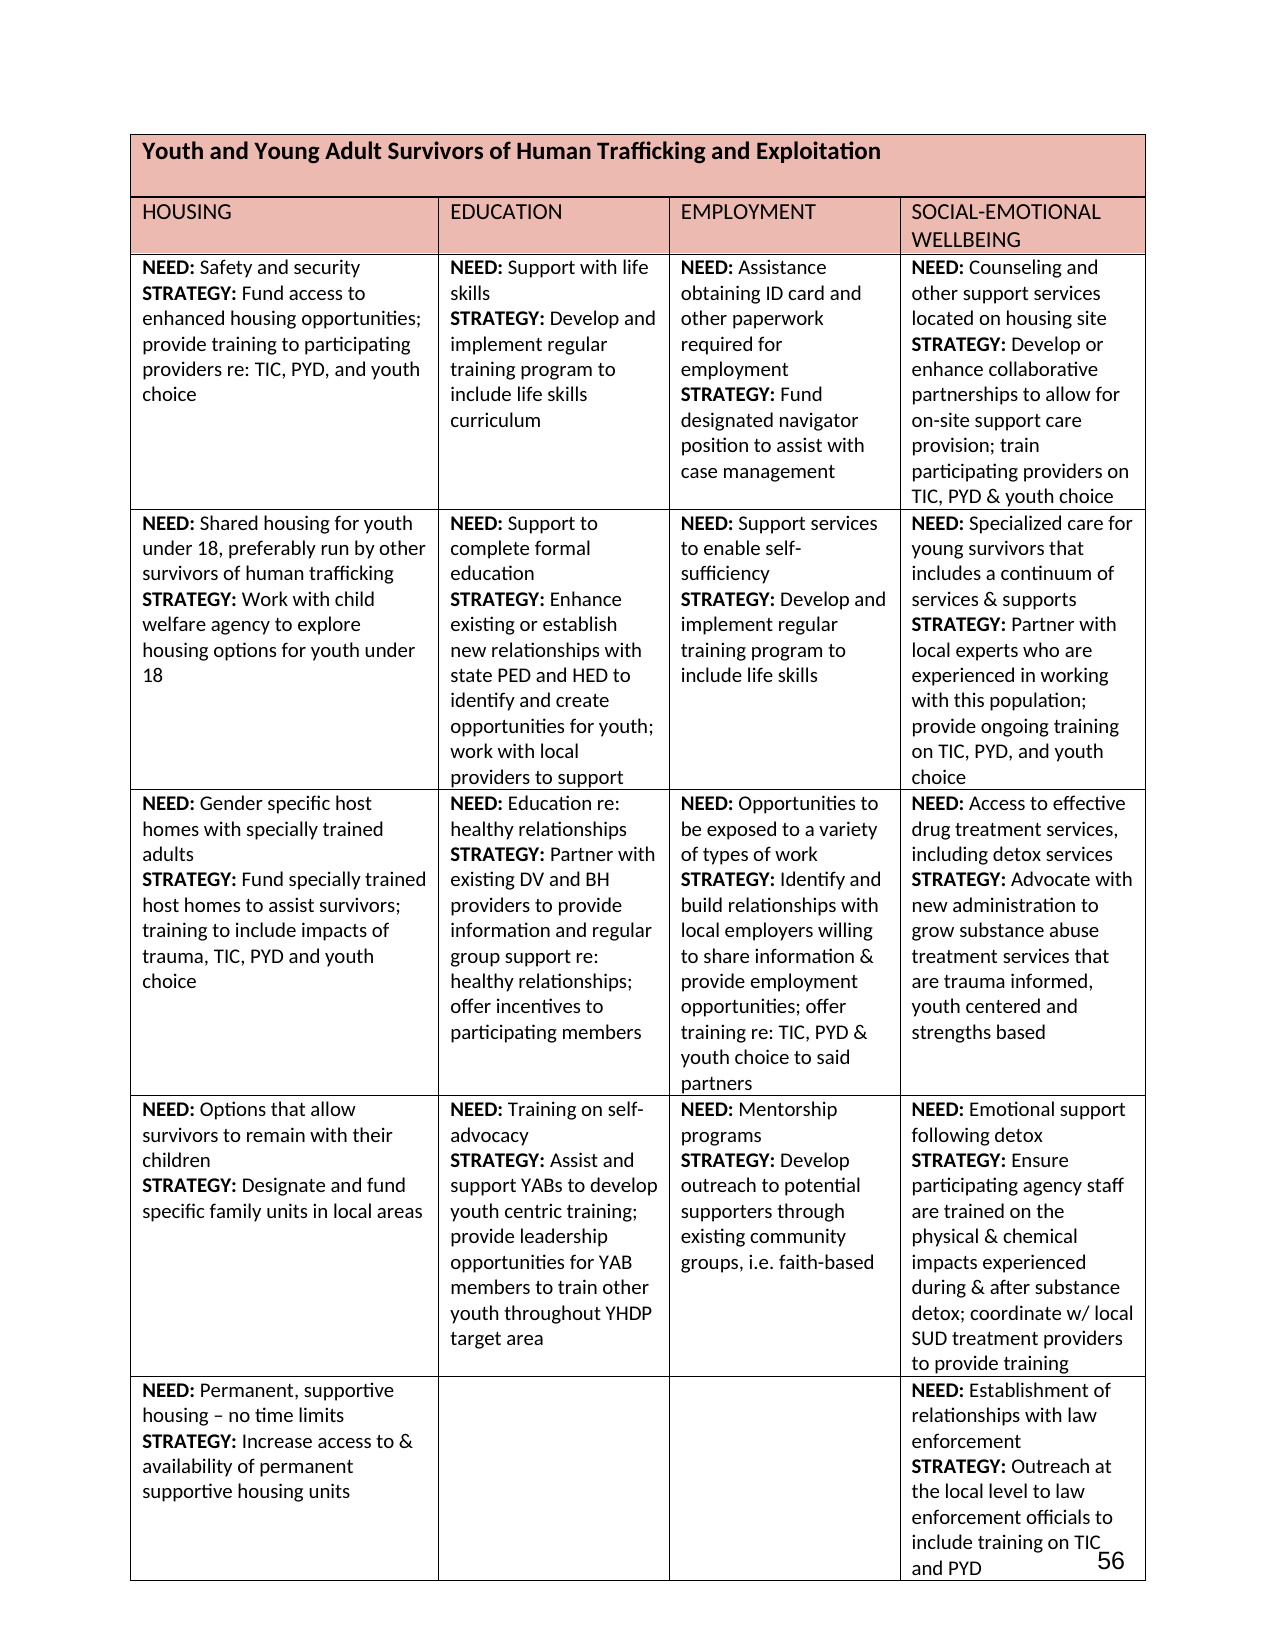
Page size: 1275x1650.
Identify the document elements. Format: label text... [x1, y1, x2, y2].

table_header Youth and Young Adult Survivors of Human Trafficking and Exploitation [131, 135, 1145, 196]
table_cell NEED: Support to complete formal education STRATEGY: Enhance existing or establish new relationships with state PED and HED to identify and create opportunities for youth; work with local providers to support [439, 510, 669, 789]
table_cell NEED: Education re: healthy relationships STRATEGY: Partner with existing DV and BH providers to provide information and regular group support re: healthy relationships; offer incentives to participating members [439, 790, 669, 1095]
table_cell EDUCATION [439, 198, 669, 253]
table_cell NEED: Specialized care for young survivors that includes a continuum of services & supports STRATEGY: Partner with local experts who are experienced in working with this population; provide ongoing training on TIC, PYD, and youth choice [901, 510, 1145, 789]
table_cell SOCIAL-EMOTIONAL WELLBEING [901, 198, 1145, 253]
table_cell NEED: Safety and security STRATEGY: Fund access to enhanced housing opportunities; provide training to participating providers re: TIC, PYD, and youth choice [131, 255, 438, 509]
table_cell NEED: Options that allow survivors to remain with their children STRATEGY: Designate and fund specific family units in local areas [131, 1096, 438, 1376]
table_cell NEED: Access to effective drug treatment services, including detox services STRATEGY: Advocate with new administration to grow substance abuse treatment services that are trauma informed, youth centered and strengths based [901, 790, 1145, 1095]
table_cell HOUSING [131, 198, 438, 253]
table_cell EMPLOYMENT [670, 198, 900, 253]
table_cell NEED: Support services to enable self-sufficiency STRATEGY: Develop and implement regular training program to include life skills [670, 510, 900, 789]
table_cell NEED: Gender specific host homes with specially trained adults STRATEGY: Fund specially trained host homes to assist survivors; training to include impacts of trauma, TIC, PYD and youth choice [131, 790, 438, 1095]
table_cell [670, 1377, 900, 1580]
table_cell NEED: Shared housing for youth under 18, preferably run by other survivors of human trafficking STRATEGY: Work with child welfare agency to explore housing options for youth under 18 [131, 510, 438, 789]
table_cell NEED: Support with life skills STRATEGY: Develop and implement regular training program to include life skills curriculum [439, 255, 669, 509]
table_cell NEED: Counseling and other support services located on housing site STRATEGY: Develop or enhance collaborative partnerships to allow for on-site support care provision; train participating providers on TIC, PYD & youth choice [901, 255, 1145, 509]
table_cell NEED: Assistance obtaining ID card and other paperwork required for employment STRATEGY: Fund designated navigator position to assist with case management [670, 255, 900, 509]
table_cell NEED: Emotional support following detox STRATEGY: Ensure participating agency staff are trained on the physical & chemical impacts experienced during & after substance detox; coordinate w/ local SUD treatment providers to provide training [901, 1096, 1145, 1376]
table_cell NEED: Establishment of relationships with law enforcement STRATEGY: Outreach at the local level to law enforcement officials to include training on TIC and PYD [901, 1377, 1145, 1580]
table_cell NEED: Training on self-advocacy STRATEGY: Assist and support YABs to develop youth centric training; provide leadership opportunities for YAB members to train other youth throughout YHDP target area [439, 1096, 669, 1376]
table_cell [439, 1377, 669, 1580]
table_cell NEED: Mentorship programs STRATEGY: Develop outreach to potential supporters through existing community groups, i.e. faith-based [670, 1096, 900, 1376]
table_cell NEED: Permanent, supportive housing – no time limits STRATEGY: Increase access to & availability of permanent supportive housing units [131, 1377, 438, 1580]
table_cell NEED: Opportunities to be exposed to a variety of types of work STRATEGY: Identify and build relationships with local employers willing to share information & provide employment opportunities; offer training re: TIC, PYD & youth choice to said partners [670, 790, 900, 1095]
